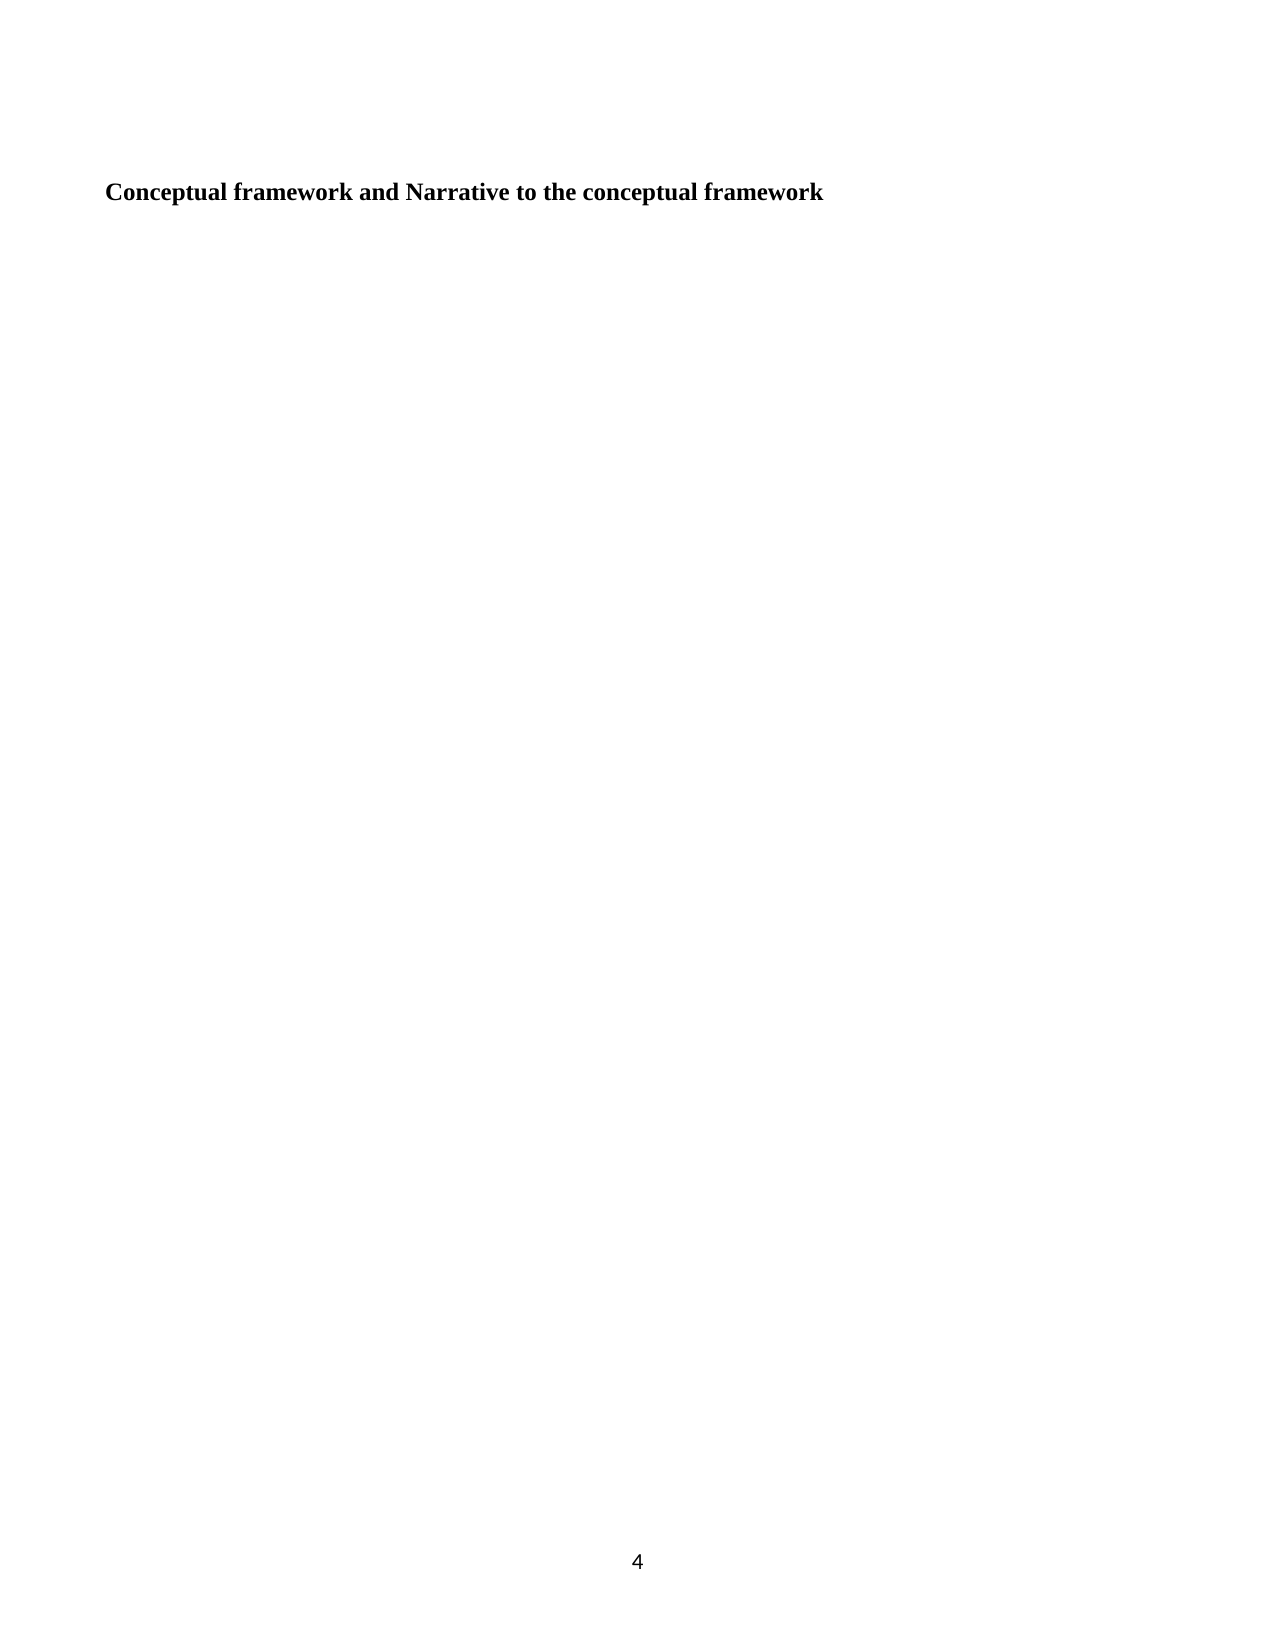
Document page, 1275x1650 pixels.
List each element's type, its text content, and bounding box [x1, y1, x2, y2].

text Conceptual framework and Narrative to the conceptual framework [105, 177, 1170, 206]
